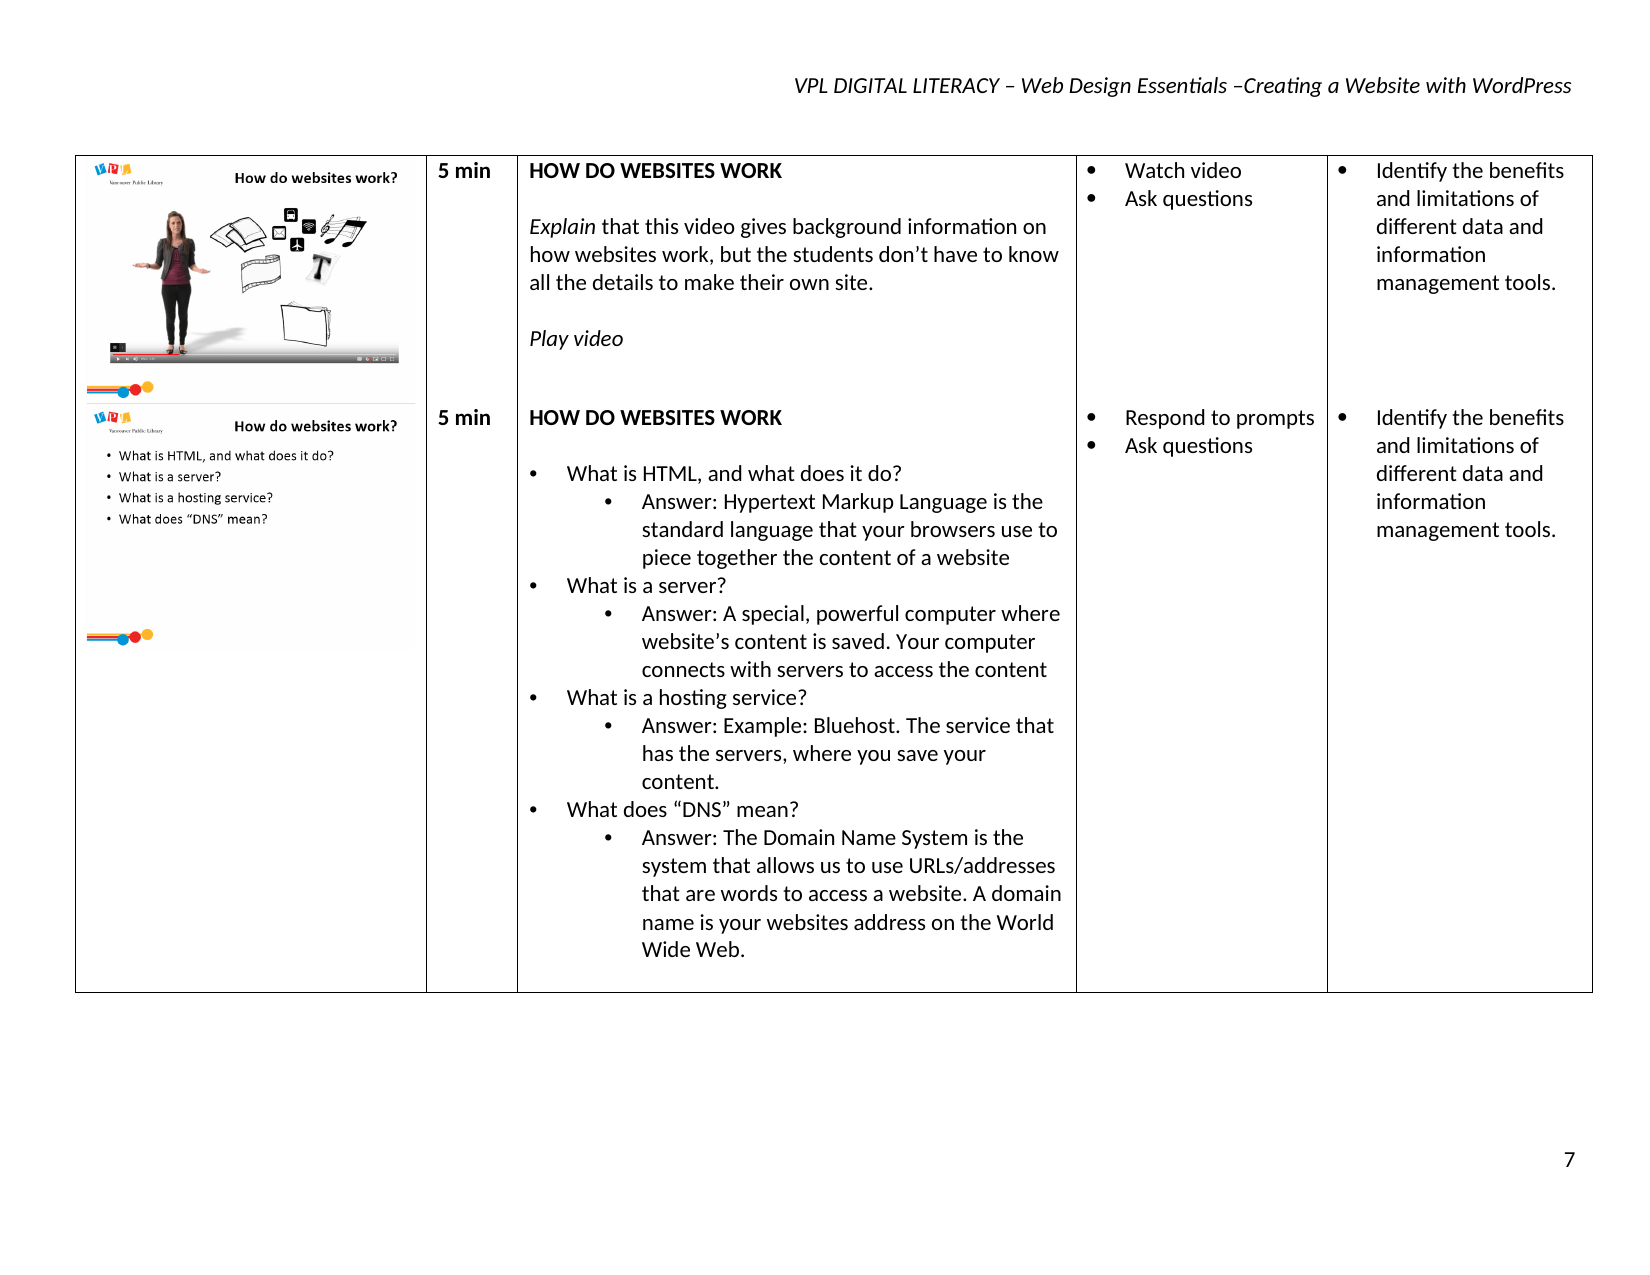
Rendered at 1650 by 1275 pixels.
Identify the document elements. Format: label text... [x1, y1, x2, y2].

table_cell HOW DO WEBSITES WORK What is HTML, and what does it do? Answer: Hypertext Markup Language is the standard language that your browsers use to piece together the content of a website What is a server? Answer: A special, powerful computer where website’s content is saved. Your computer connects with servers to access the content What is a hosting service? Answer: Example: Bluehost. The service that has the servers, where you save your content. What does “DNS” mean? Answer: The Domain Name System is the system that allows us to use URLs/addresses that are words to access a website. A domain name is your websites address on the World Wide Web. [518, 403, 1076, 992]
table_cell 5 min [427, 403, 517, 992]
table_cell Identify the benefits and limitations of different data and information management tools. [1328, 403, 1592, 992]
table_cell 5 min [427, 156, 517, 402]
table_cell Respond to prompts Ask questions [1077, 403, 1327, 992]
table_cell [76, 156, 86, 402]
table_cell Identify the benefits and limitations of different data and information management tools. [1328, 156, 1592, 402]
picture [86, 156, 416, 650]
table_cell HOW DO WEBSITES WORK Explain that this video gives background information on how websites work, but the students don’t have to know all the details to make their own site. Play video [518, 156, 1076, 402]
table_cell [416, 156, 426, 402]
table_cell Watch video Ask questions [1077, 156, 1327, 402]
table_cell [76, 403, 426, 992]
